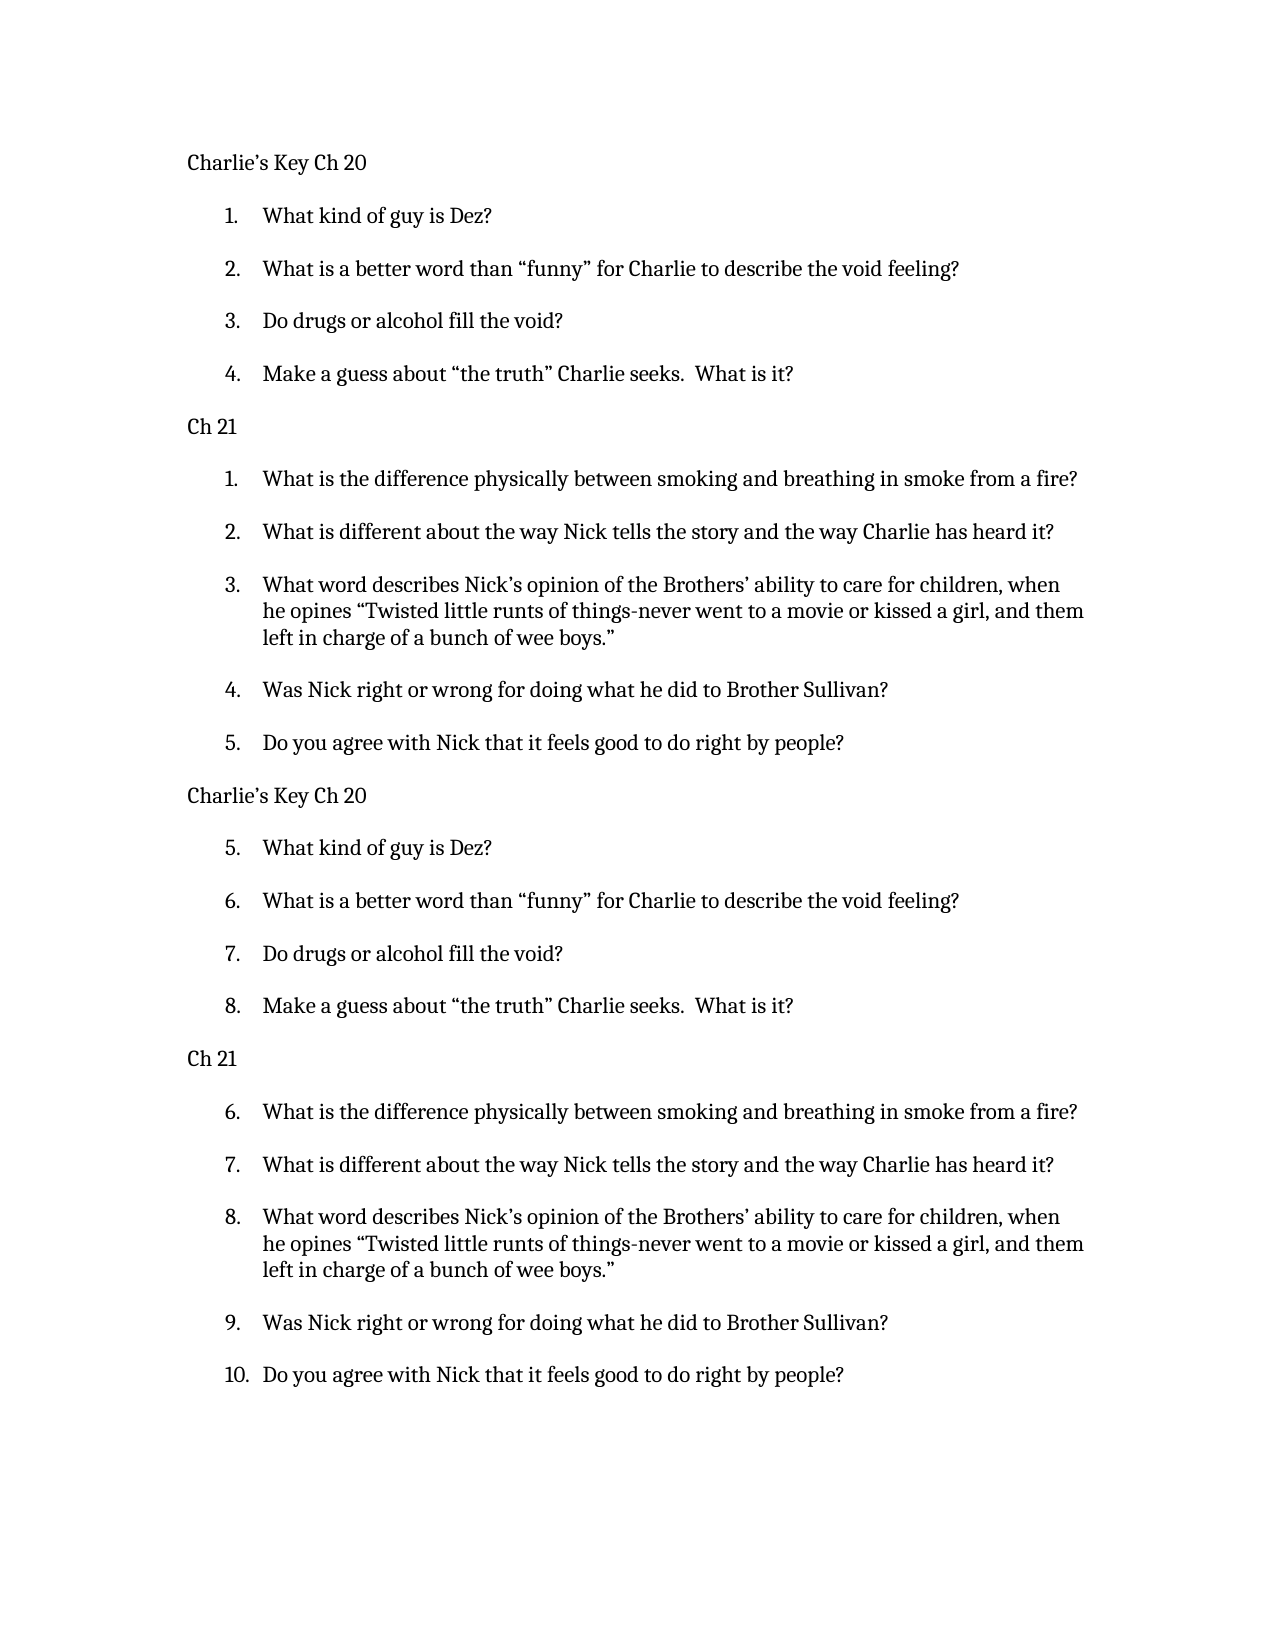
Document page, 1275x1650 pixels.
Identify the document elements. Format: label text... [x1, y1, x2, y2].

list What is a better word than “funny” for Charlie to describe the void feeling? [225, 255, 1087, 282]
list What is the difference physically between smoking and breathing in smoke from a fire? [225, 1099, 1087, 1125]
list Make a guess about “the truth” Charlie seeks. What is it? [225, 361, 1087, 387]
list Was Nick right or wrong for doing what he did to Brother Sullivan? [225, 677, 1087, 703]
text Ch 21 [187, 1046, 1087, 1072]
list Make a guess about “the truth” Charlie seeks. What is it? [225, 993, 1087, 1020]
list What word describes Nick’s opinion of the Brothers’ ability to care for children, when he opines “Twisted little runts of things-never went to a movie or kissed a girl, and them left in charge of a bunch of wee boys.” [225, 572, 1087, 651]
text Charlie’s Key Ch 20 [187, 150, 1087, 176]
list What is a better word than “funny” for Charlie to describe the void feeling? [225, 888, 1087, 914]
list Do you agree with Nick that it feels good to do right by people? [225, 730, 1087, 756]
text Ch 21 [187, 413, 1087, 440]
list What kind of guy is Dez? [225, 835, 1087, 862]
text Charlie’s Key Ch 20 [187, 782, 1087, 809]
list What is the difference physically between smoking and breathing in smoke from a fire? [225, 466, 1087, 493]
list What word describes Nick’s opinion of the Brothers’ ability to care for children, when he opines “Twisted little runts of things-never went to a movie or kissed a girl, and them left in charge of a bunch of wee boys.” [225, 1204, 1087, 1283]
list What is different about the way Nick tells the story and the way Charlie has heard it? [225, 519, 1087, 545]
list Was Nick right or wrong for doing what he did to Brother Sullivan? [225, 1309, 1087, 1336]
list Do you agree with Nick that it feels good to do right by people? [225, 1362, 1087, 1389]
list What is different about the way Nick tells the story and the way Charlie has heard it? [225, 1151, 1087, 1178]
list Do drugs or alcohol fill the void? [225, 308, 1087, 334]
list Do drugs or alcohol fill the void? [225, 941, 1087, 967]
list What kind of guy is Dez? [225, 203, 1087, 229]
